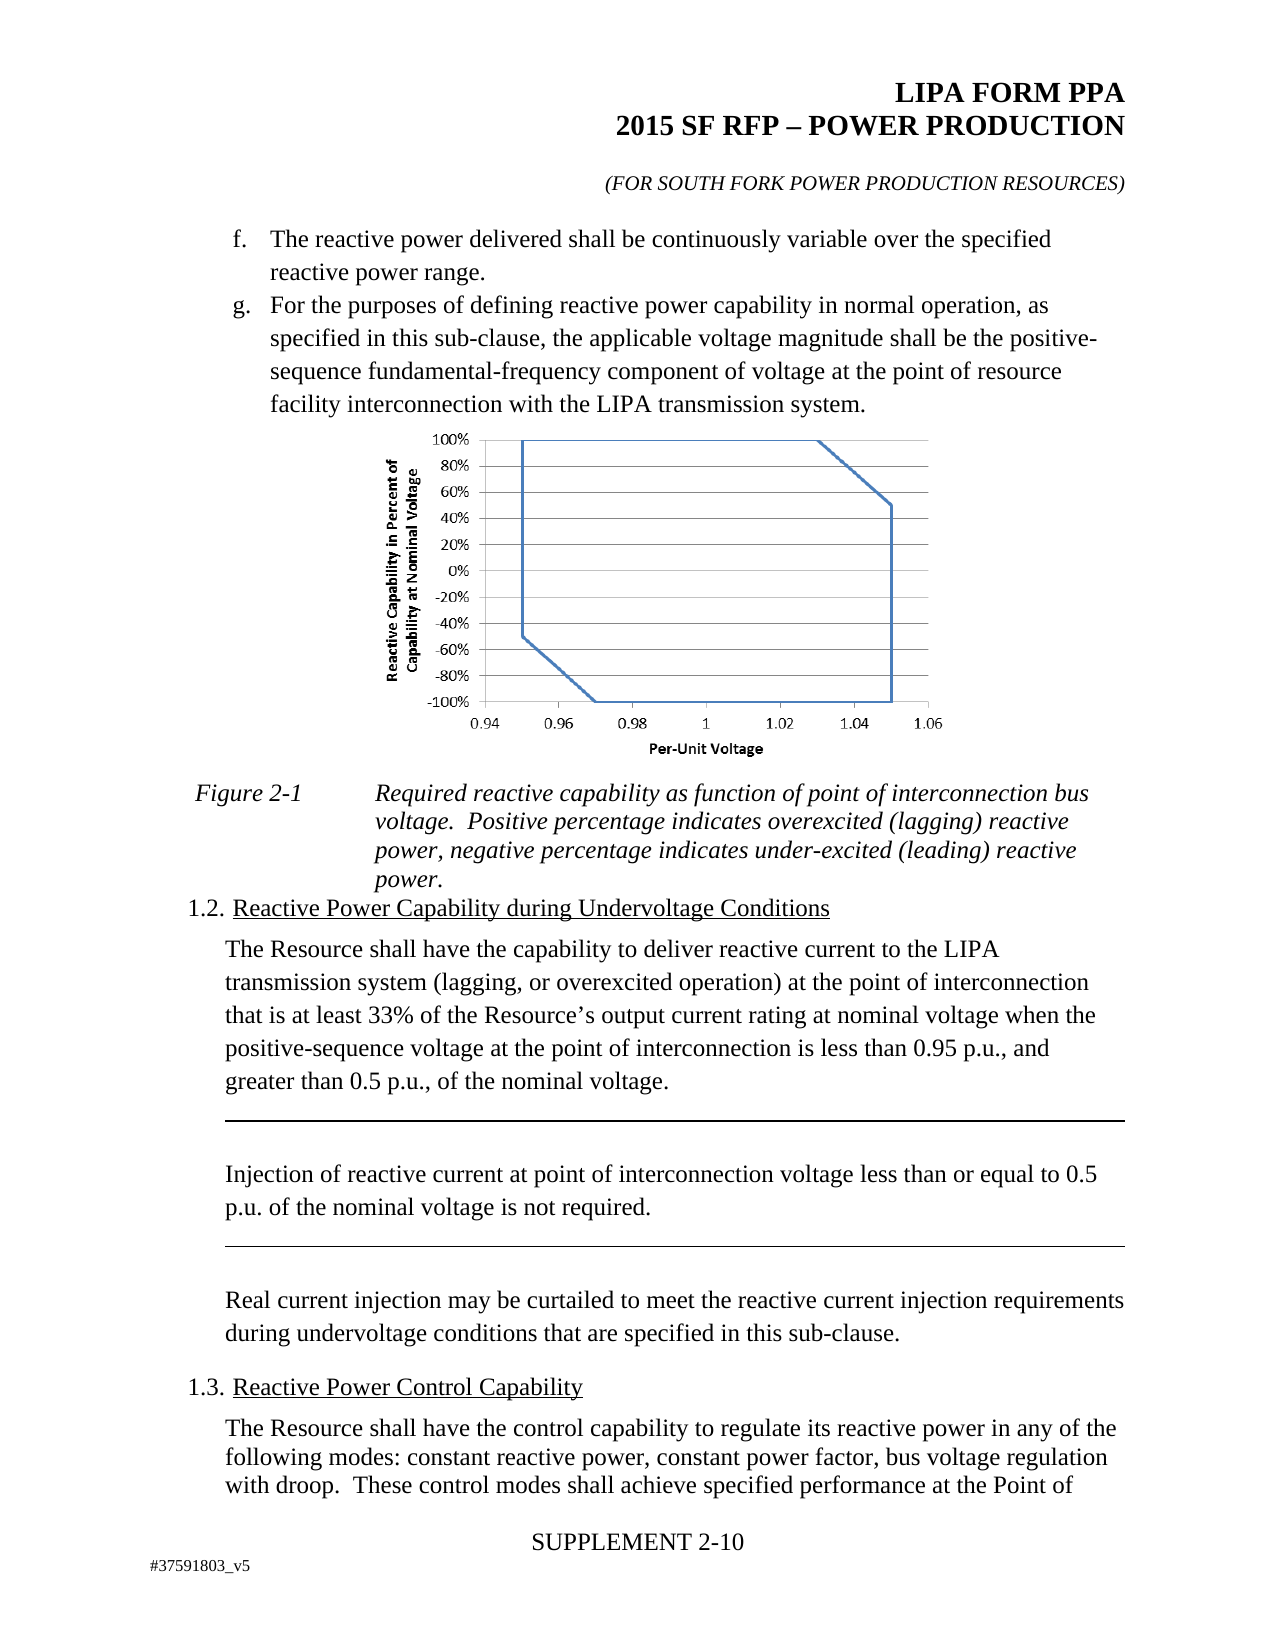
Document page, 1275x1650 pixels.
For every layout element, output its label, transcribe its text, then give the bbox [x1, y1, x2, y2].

list Reactive Power Capability during Undervoltage Conditions [187, 893, 1125, 921]
list Reactive Power Control Capability [187, 1372, 1125, 1401]
text The Resource shall have the capability to deliver reactive current to the LIPA transmission system (lagging, or overexcited operation) at the point of interconnection that is at least 33% of the Resource’s output current rating at nominal voltage when the positive-sequence voltage at the point of interconnection is less than 0.95 p.u., and greater than 0.5 p.u., of the nominal voltage. [225, 934, 1125, 1095]
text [225, 1413, 1125, 1499]
list For the purposes of defining reactive power capability in normal operation, as specified in this sub-clause, the applicable voltage magnitude shall be the positive-sequence fundamental-frequency component of voltage at the point of resource facility interconnection with the LIPA transmission system. [232, 290, 1125, 417]
text Real current injection may be curtailed to meet the reactive current injection requirements during undervoltage conditions that are specified in this sub-clause. [225, 1247, 1125, 1347]
picture [360, 421, 961, 778]
list The reactive power delivered shall be continuously variable over the specified reactive power range. [232, 224, 1125, 285]
text Figure 2-1 Required reactive capability as function of point of interconnection bus voltage. Positive percentage indicates overexcited (lagging) reactive power, negative percentage indicates under-excited (leading) reactive power. [195, 778, 1125, 893]
text Injection of reactive current at point of interconnection voltage less than or equal to 0.5 p.u. of the nominal voltage is not required. [225, 1122, 1125, 1221]
